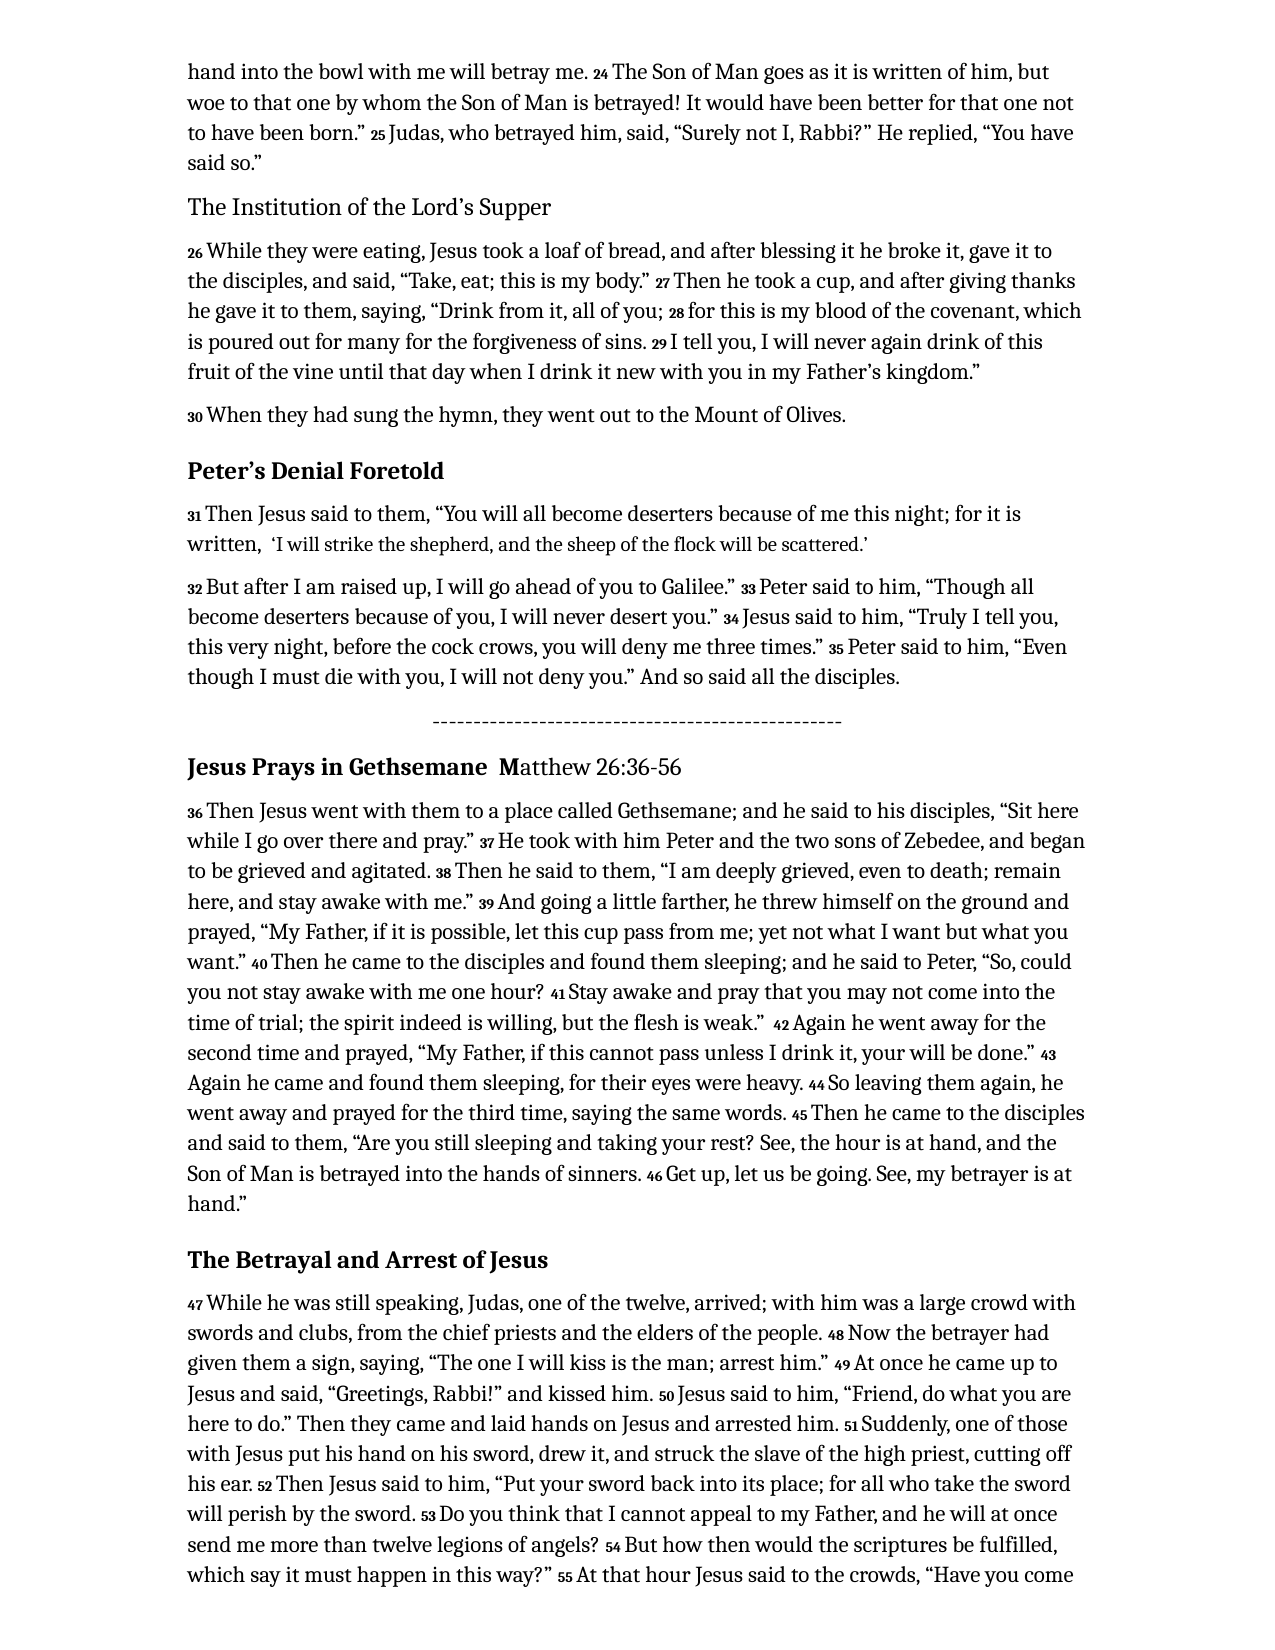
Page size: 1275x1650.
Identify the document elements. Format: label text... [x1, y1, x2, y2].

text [187, 1290, 1087, 1588]
text 36 Then Jesus went with them to a place called Gethsemane; and he said to his disciples, “Sit here while I go over there and pray.” 37 He took with him Peter and the two sons of Zebedee, and began to be grieved and agitated. 38 Then he said to them, “I am deeply grieved, even to death; remain here, and stay awake with me.” 39 And going a little farther, he threw himself on the ground and prayed, “My Father, if it is possible, let this cup pass from me; yet not what I want but what you want.” 40 Then he came to the disciples and found them sleeping; and he said to Peter, “So, could you not stay awake with me one hour? 41 Stay awake and pray that you may not come into the time of trial; the spirit indeed is willing, but the flesh is weak.” 42 Again he went away for the second time and prayed, “My Father, if this cannot pass unless I drink it, your will be done.” 43 Again he came and found them sleeping, for their eyes were heavy. 44 So leaving them again, he went away and prayed for the third time, saying the same words. 45 Then he came to the disciples and said to them, “Are you still sleeping and taking your rest? See, the hour is at hand, and the Son of Man is betrayed into the hands of sinners. 46 Get up, let us be going. See, my betrayer is at hand.” [187, 798, 1087, 1217]
text The Betrayal and Arrest of Jesus [187, 1246, 1087, 1274]
text 30 When they had sung the hymn, they went out to the Mount of Olives. [187, 401, 1087, 428]
text 26 While they were eating, Jesus took a loaf of bread, and after blessing it he broke it, gave it to the disciples, and said, “Take, eat; this is my body.” 27 Then he took a cup, and after giving thanks he gave it to them, saying, “Drink from it, all of you; 28 for this is my blood of the covenant, which is poured out for many for the forgiveness of sins. 29 I tell you, I will never again drink of this fruit of the vine until that day when I drink it new with you in my Father’s kingdom.” [187, 238, 1087, 385]
text Jesus Prays in Gethsemane Matthew 26:36-56 [187, 752, 1087, 781]
text -------------------------------------------------- [187, 707, 1087, 736]
text 31 Then Jesus said to them, “You will all become deserters because of me this night; for it is written, ‘I will strike the shepherd, and the sheep of the flock will be scattered.’ [187, 501, 1087, 557]
text 32 But after I am raised up, I will go ahead of you to Galilee.” 33 Peter said to him, “Though all become deserters because of you, I will never desert you.” 34 Jesus said to him, “Truly I tell you, this very night, before the cock crows, you will deny me three times.” 35 Peter said to him, “Even though I must die with you, I will not deny you.” And so said all the disciples. [187, 573, 1087, 691]
text Peter’s Denial Foretold [187, 457, 1087, 485]
text The Institution of the Lord’s Supper [187, 192, 1087, 221]
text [187, 59, 1087, 176]
